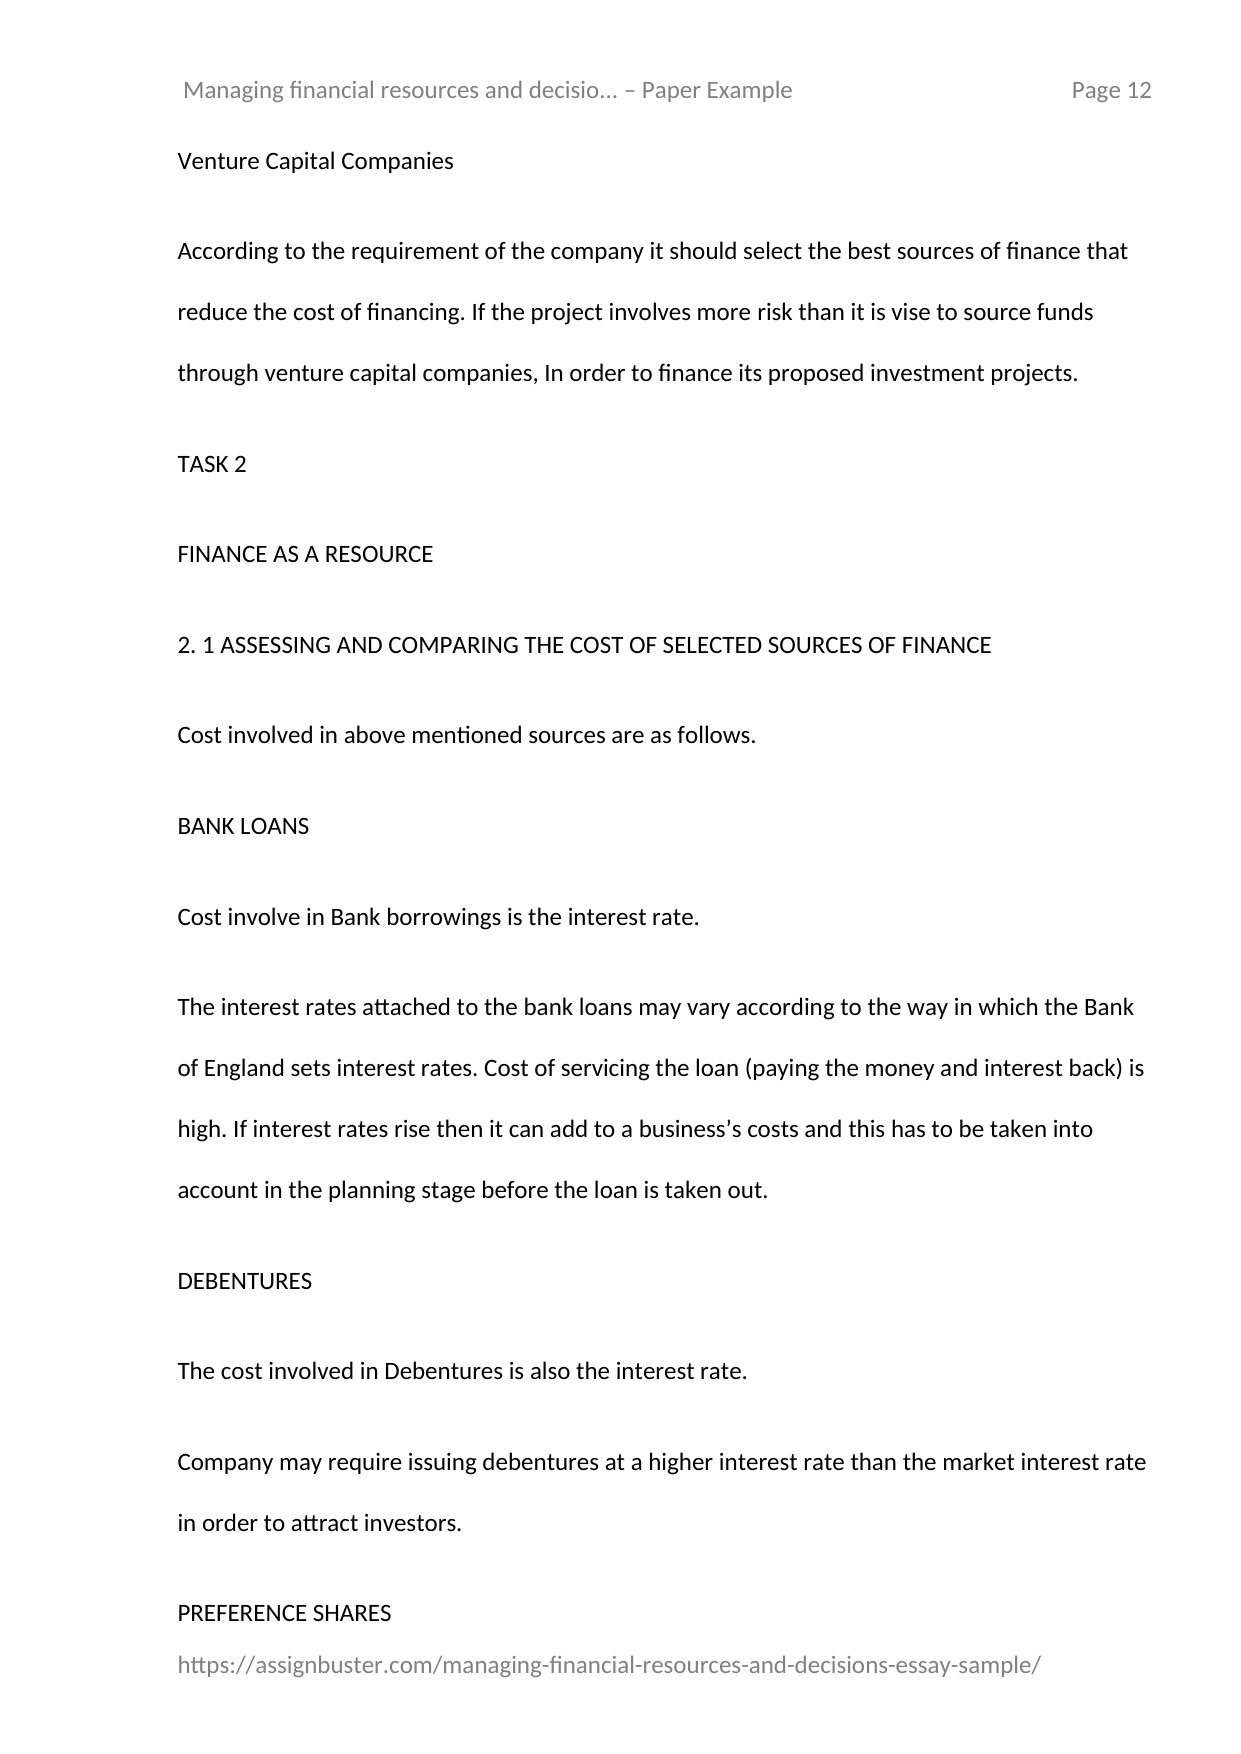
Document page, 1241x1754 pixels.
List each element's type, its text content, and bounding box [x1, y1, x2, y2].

text The interest rates attached to the bank loans may vary according to the way in which the Bank of England sets interest rates. Cost of servicing the loan (paying the money and interest back) is high. If interest rates rise then it can add to a business’s costs and this has to be taken into account in the planning stage before the loan is taken out. [177, 991, 1152, 1205]
text Cost involve in Bank borrowings is the interest rate. [177, 901, 1152, 931]
text Venture Capital Companies [177, 145, 1152, 176]
text Company may require issuing debentures at a higher interest rate than the market interest rate in order to attract investors. [177, 1446, 1152, 1537]
text TASK 2 [177, 448, 1152, 479]
text PREFERENCE SHARES [177, 1597, 1152, 1628]
text DEBENTURES [177, 1265, 1152, 1295]
text BANK LOANS [177, 810, 1152, 841]
text FINANCE AS A RESOURCE [177, 539, 1152, 569]
text According to the requirement of the company it should select the best sources of finance that reduce the cost of financing. If the project involves more risk than it is vise to source funds through venture capital companies, In order to finance its proposed investment projects. [177, 236, 1152, 388]
text 2. 1 ASSESSING AND COMPARING THE COST OF SELECTED SOURCES OF FINANCE [177, 629, 1152, 660]
text The cost involved in Debentures is also the interest rate. [177, 1355, 1152, 1386]
text Cost involved in above mentioned sources are as follows. [177, 720, 1152, 750]
